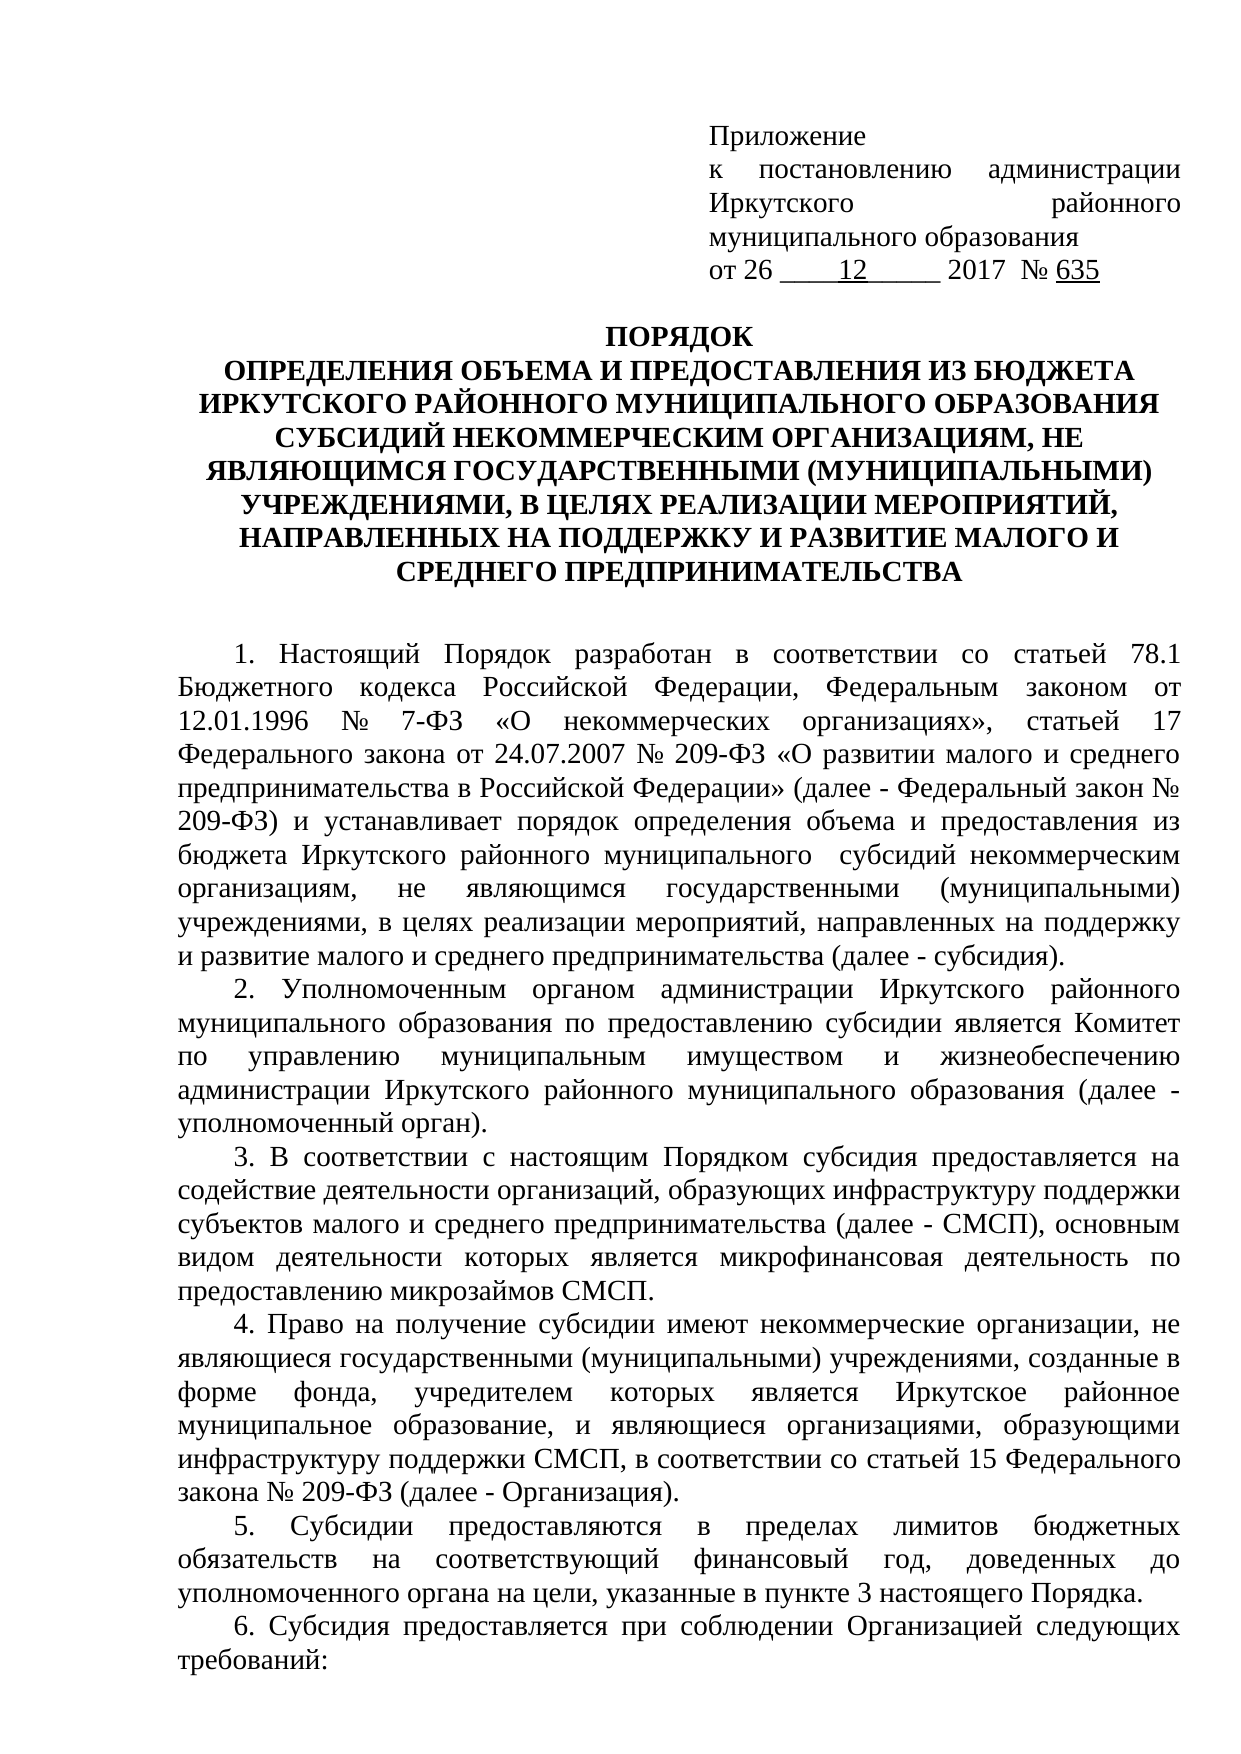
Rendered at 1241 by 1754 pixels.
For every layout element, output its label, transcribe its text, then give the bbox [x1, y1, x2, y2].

text 5. Субсидии предоставляются в пределах лимитов бюджетных обязательств на соответствующий финансовый год, доведенных до уполномоченного органа на цели, указанные в пункте 3 настоящего Порядка. [177, 1508, 1181, 1608]
title ИРКУТСКОГО РАЙОННОГО МУНИЦИПАЛЬНОГО ОБРАЗОВАНИЯ СУБСИДИЙ НЕКОММЕРЧЕСКИМ ОРГАНИЗАЦИЯМ, НЕ ЯВЛЯЮЩИМСЯ ГОСУДАРСТВЕННЫМИ (МУНИЦИПАЛЬНЫМИ) УЧРЕЖДЕНИЯМИ, В ЦЕЛЯХ РЕАЛИЗАЦИИ МЕРОПРИЯТИЙ, НАПРАВЛЕННЫХ НА ПОДДЕРЖКУ И РАЗВИТИЕ МАЛОГО И СРЕДНЕГО ПРЕДПРИНИМАТЕЛЬСТВА [177, 386, 1181, 588]
text 4. Право на получение субсидии имеют некоммерческие организации, не являющиеся государственными (муниципальными) учреждениями, созданные в форме фонда, учредителем которых является Иркутское районное муниципальное образование, и являющиеся организациями, образующими инфраструктуру поддержки СМСП, в соответствии со статьей 15 Федерального закона № 209-ФЗ (далее - Организация). [177, 1307, 1181, 1508]
text Приложение [709, 118, 1181, 152]
text 2. Уполномоченным органом администрации Иркутского районного муниципального образования по предоставлению субсидии является Комитет по управлению муниципальным имуществом и жизнеобеспечению администрации Иркутского районного муниципального образования (далее - уполномоченный орган). [177, 971, 1181, 1139]
text 1. Настоящий Порядок разработан в соответствии со статьей 78.1 Бюджетного кодекса Российской Федерации, Федеральным законом от 12.01.1996 № 7-ФЗ «О некоммерческих организациях», статьей 17 Федерального закона от 24.07.2007 № 209-ФЗ «О развитии малого и среднего предпринимательства в Российской Федерации» (далее - Федеральный закон № 209-ФЗ) и устанавливает порядок определения объема и предоставления из бюджета Иркутского районного муниципального субсидий некоммерческим организациям, не являющимся государственными (муниципальными) учреждениями, в целях реализации мероприятий, направленных на поддержку и развитие малого и среднего предпринимательства (далее - субсидия). [177, 636, 1181, 971]
text 3. В соответствии с настоящим Порядком субсидия предоставляется на содействие деятельности организаций, образующих инфраструктуру поддержки субъектов малого и среднего предпринимательства (далее - СМСП), основным видом деятельности которых является микрофинансовая деятельность по предоставлению микрозаймов СМСП. [177, 1139, 1181, 1307]
text 6. Субсидия предоставляется при соблюдении Организацией следующих требований: [177, 1608, 1181, 1676]
text к постановлению администрации Иркутского районного муниципального образования [709, 152, 1181, 252]
title ПОРЯДОК [177, 319, 1181, 353]
title ОПРЕДЕЛЕНИЯ ОБЪЕМА И ПРЕДОСТАВЛЕНИЯ ИЗ БЮДЖЕТА [177, 353, 1181, 386]
text от 26 ____12_____ 2017 № 635 [709, 252, 1181, 286]
